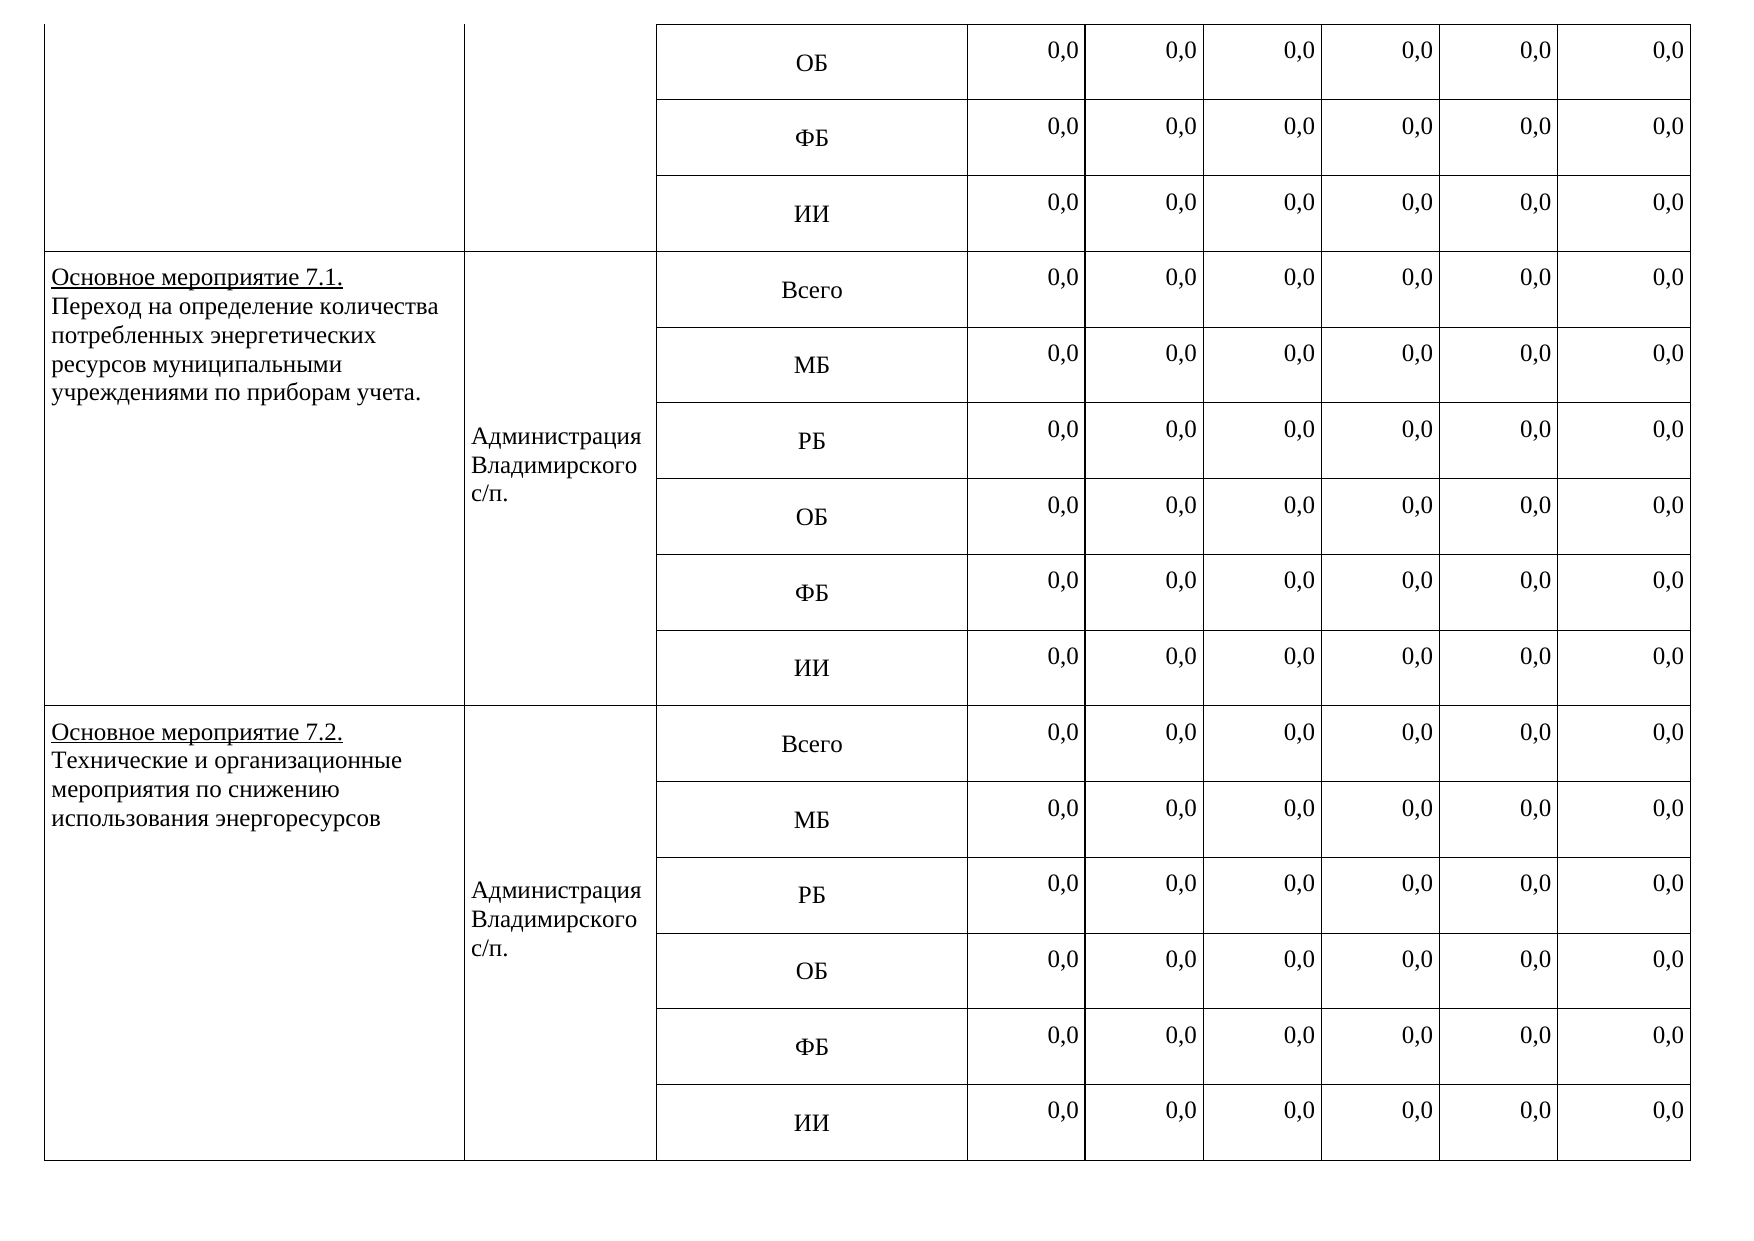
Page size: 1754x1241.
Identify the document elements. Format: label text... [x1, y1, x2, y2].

table_cell 0,0 [1322, 1085, 1439, 1159]
table_cell 0,0 [1204, 934, 1321, 1008]
table_cell 0,0 [1440, 328, 1557, 402]
table_cell 0,0 [1322, 25, 1439, 99]
table_cell 0,0 [1322, 631, 1439, 705]
table_cell 0,0 [1322, 555, 1439, 629]
table_cell ИИ [657, 631, 967, 705]
table_cell Всего [657, 252, 967, 327]
table_cell 0,0 [968, 858, 1084, 932]
table_cell 0,0 [1558, 25, 1690, 99]
table_cell 0,0 [1440, 479, 1557, 554]
table_cell 0,0 [1322, 1009, 1439, 1084]
table_cell 0,0 [1440, 25, 1557, 99]
table_cell ФБ [657, 1009, 967, 1084]
table_cell Администрация Владимирского с/п. [465, 706, 656, 1159]
table_cell 0,0 [1204, 100, 1321, 175]
table_cell 0,0 [1440, 176, 1557, 251]
table_cell 0,0 [1558, 1085, 1690, 1159]
table_cell 0,0 [1204, 782, 1321, 857]
table_cell 0,0 [1204, 252, 1321, 327]
table_cell 0,0 [1440, 100, 1557, 175]
table_cell Основное мероприятие 7.1. Переход на определение количества потребленных энергетических ресурсов муниципальными учреждениями по приборам учета. [45, 252, 464, 705]
table_cell 0,0 [1440, 706, 1557, 781]
table_cell 0,0 [1086, 631, 1203, 705]
table_cell 0,0 [1440, 252, 1557, 327]
table_cell 0,0 [1204, 1009, 1321, 1084]
table_cell 0,0 [1322, 706, 1439, 781]
table_cell 0,0 [1204, 479, 1321, 554]
table_cell 0,0 [1558, 328, 1690, 402]
table_cell Основное мероприятие 7.2. Технические и организационные мероприятия по снижению использования энергоресурсов [45, 706, 464, 1159]
table_cell 0,0 [1440, 858, 1557, 932]
table_cell 0,0 [1558, 706, 1690, 781]
table_cell 0,0 [968, 782, 1084, 857]
table_cell 0,0 [1322, 100, 1439, 175]
table_cell 0,0 [968, 631, 1084, 705]
table_cell 0,0 [1204, 706, 1321, 781]
table_cell Всего [657, 706, 967, 781]
table_cell 0,0 [968, 555, 1084, 629]
table_cell 0,0 [1440, 1009, 1557, 1084]
table_cell 0,0 [1558, 1009, 1690, 1084]
table_cell 0,0 [1440, 631, 1557, 705]
table_cell РБ [657, 403, 967, 478]
table_cell 0,0 [1086, 403, 1203, 478]
table_cell 0,0 [1558, 403, 1690, 478]
table_cell 0,0 [1558, 858, 1690, 932]
table_cell 0,0 [1086, 1085, 1203, 1159]
table_cell 0,0 [1322, 782, 1439, 857]
table_cell 0,0 [968, 1085, 1084, 1159]
table_cell ФБ [657, 555, 967, 629]
table_cell 0,0 [1322, 403, 1439, 478]
table_cell 0,0 [968, 252, 1084, 327]
table_cell 0,0 [1322, 479, 1439, 554]
table_cell 0,0 [1086, 25, 1203, 99]
table_cell 0,0 [1558, 176, 1690, 251]
table_cell ОБ [657, 25, 967, 99]
table_cell 0,0 [1558, 934, 1690, 1008]
table_cell 0,0 [1440, 1085, 1557, 1159]
table_cell ОБ [657, 934, 967, 1008]
table_cell 0,0 [1086, 555, 1203, 629]
table_cell 0,0 [1086, 479, 1203, 554]
table_cell 0,0 [1558, 252, 1690, 327]
table_cell 0,0 [968, 934, 1084, 1008]
table_cell 0,0 [1086, 858, 1203, 932]
table_cell 0,0 [1322, 176, 1439, 251]
table_cell Администрация Владимирского с/п. [465, 252, 656, 705]
table_cell 0,0 [1322, 252, 1439, 327]
table_cell 0,0 [968, 176, 1084, 251]
table_cell РБ [657, 858, 967, 932]
table_cell 0,0 [1204, 555, 1321, 629]
table_cell 0,0 [968, 706, 1084, 781]
table_cell 0,0 [1558, 100, 1690, 175]
table_cell 0,0 [1558, 479, 1690, 554]
table_cell 0,0 [1204, 328, 1321, 402]
table_cell 0,0 [968, 479, 1084, 554]
table_cell 0,0 [1204, 403, 1321, 478]
table_cell 0,0 [1440, 782, 1557, 857]
table_cell 0,0 [1204, 631, 1321, 705]
table_cell 0,0 [1440, 934, 1557, 1008]
table_cell ФБ [657, 100, 967, 175]
table_cell 0,0 [1204, 176, 1321, 251]
table_cell 0,0 [1204, 858, 1321, 932]
table_cell 0,0 [1086, 252, 1203, 327]
table_cell ОБ [657, 479, 967, 554]
table_cell 0,0 [1204, 25, 1321, 99]
table_cell 0,0 [1086, 706, 1203, 781]
table_cell 0,0 [1086, 934, 1203, 1008]
table_cell МБ [657, 782, 967, 857]
table_cell 0,0 [1086, 176, 1203, 251]
table_cell 0,0 [1440, 555, 1557, 629]
table_cell 0,0 [1558, 555, 1690, 629]
table_cell ИИ [657, 1085, 967, 1159]
table_cell 0,0 [968, 403, 1084, 478]
table_cell 0,0 [968, 25, 1084, 99]
table_cell 0,0 [1086, 782, 1203, 857]
table_cell 0,0 [1204, 1085, 1321, 1159]
table_cell 0,0 [1440, 403, 1557, 478]
table_cell МБ [657, 328, 967, 402]
table_cell 0,0 [1322, 858, 1439, 932]
table_cell 0,0 [968, 328, 1084, 402]
table_cell ИИ [657, 176, 967, 251]
table_cell 0,0 [1322, 934, 1439, 1008]
table_cell 0,0 [1558, 782, 1690, 857]
table_cell 0,0 [968, 1009, 1084, 1084]
table_cell 0,0 [1086, 100, 1203, 175]
table_cell 0,0 [968, 100, 1084, 175]
table_cell 0,0 [1322, 328, 1439, 402]
table_cell 0,0 [1086, 328, 1203, 402]
table_cell 0,0 [1558, 631, 1690, 705]
table_cell 0,0 [1086, 1009, 1203, 1084]
